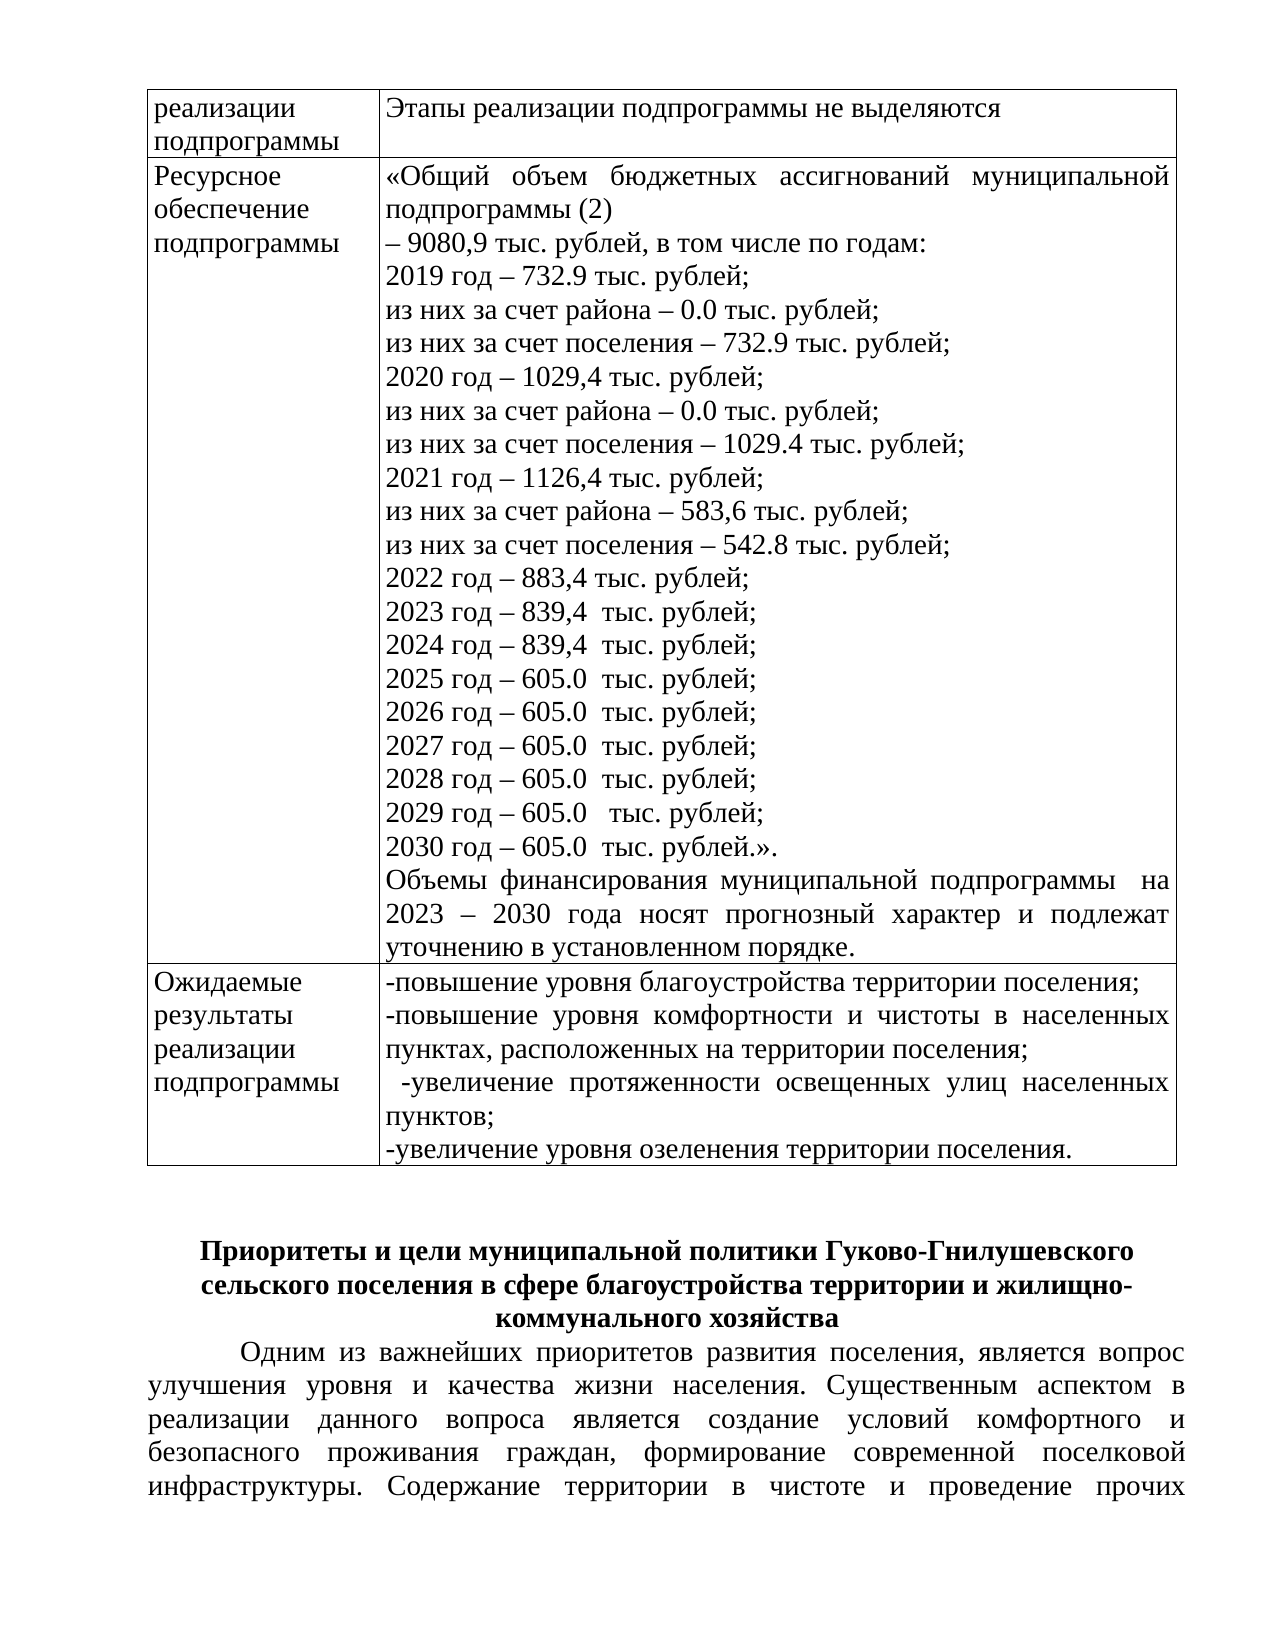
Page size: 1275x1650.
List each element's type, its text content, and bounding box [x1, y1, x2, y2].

table_cell -повышение уровня благоустройства территории поселения; -повышение уровня комфортности и чистоты в населенных пунктах, расположенных на территории поселения; -увеличение протяженности освещенных улиц населенных пунктов; -увеличение уровня озеленения территории поселения. [380, 964, 1176, 1165]
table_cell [148, 90, 379, 157]
text Приоритеты и цели муниципальной политики Гуково-Гнилушевского сельского поселения в сфере благоустройства территории и жилищно-коммунального хозяйства [148, 1233, 1186, 1334]
table_cell «Общий объем бюджетных ассигнований муниципальной подпрограммы (2) – 9080,9 тыс. рублей, в том числе по годам: 2019 год – 732.9 тыс. рублей; из них за счет района – 0.0 тыс. рублей; из них за счет поселения – 732.9 тыс. рублей; 2020 год – 1029,4 тыс. рублей; из них за счет района – 0.0 тыс. рублей; из них за счет поселения – 1029.4 тыс. рублей; 2021 год – 1126,4 тыс. рублей; из них за счет района – 583,6 тыс. рублей; из них за счет поселения – 542.8 тыс. рублей; 2022 год – 883,4 тыс. рублей; 2023 год – 839,4 тыс. рублей; 2024 год – 839,4 тыс. рублей; 2025 год – 605.0 тыс. рублей; 2026 год – 605.0 тыс. рублей; 2027 год – 605.0 тыс. рублей; 2028 год – 605.0 тыс. рублей; 2029 год – 605.0 тыс. рублей; 2030 год – 605.0 тыс. рублей.». Объемы финансирования муниципальной подпрограммы на 2023 – 2030 года носят прогнозный характер и подлежат уточнению в установленном порядке. [380, 158, 1176, 963]
table_cell Ресурсное обеспечение подпрограммы [148, 158, 379, 963]
table_cell Ожидаемые результаты реализации подпрограммы [148, 964, 379, 1165]
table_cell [380, 90, 1176, 157]
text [148, 1334, 1186, 1502]
